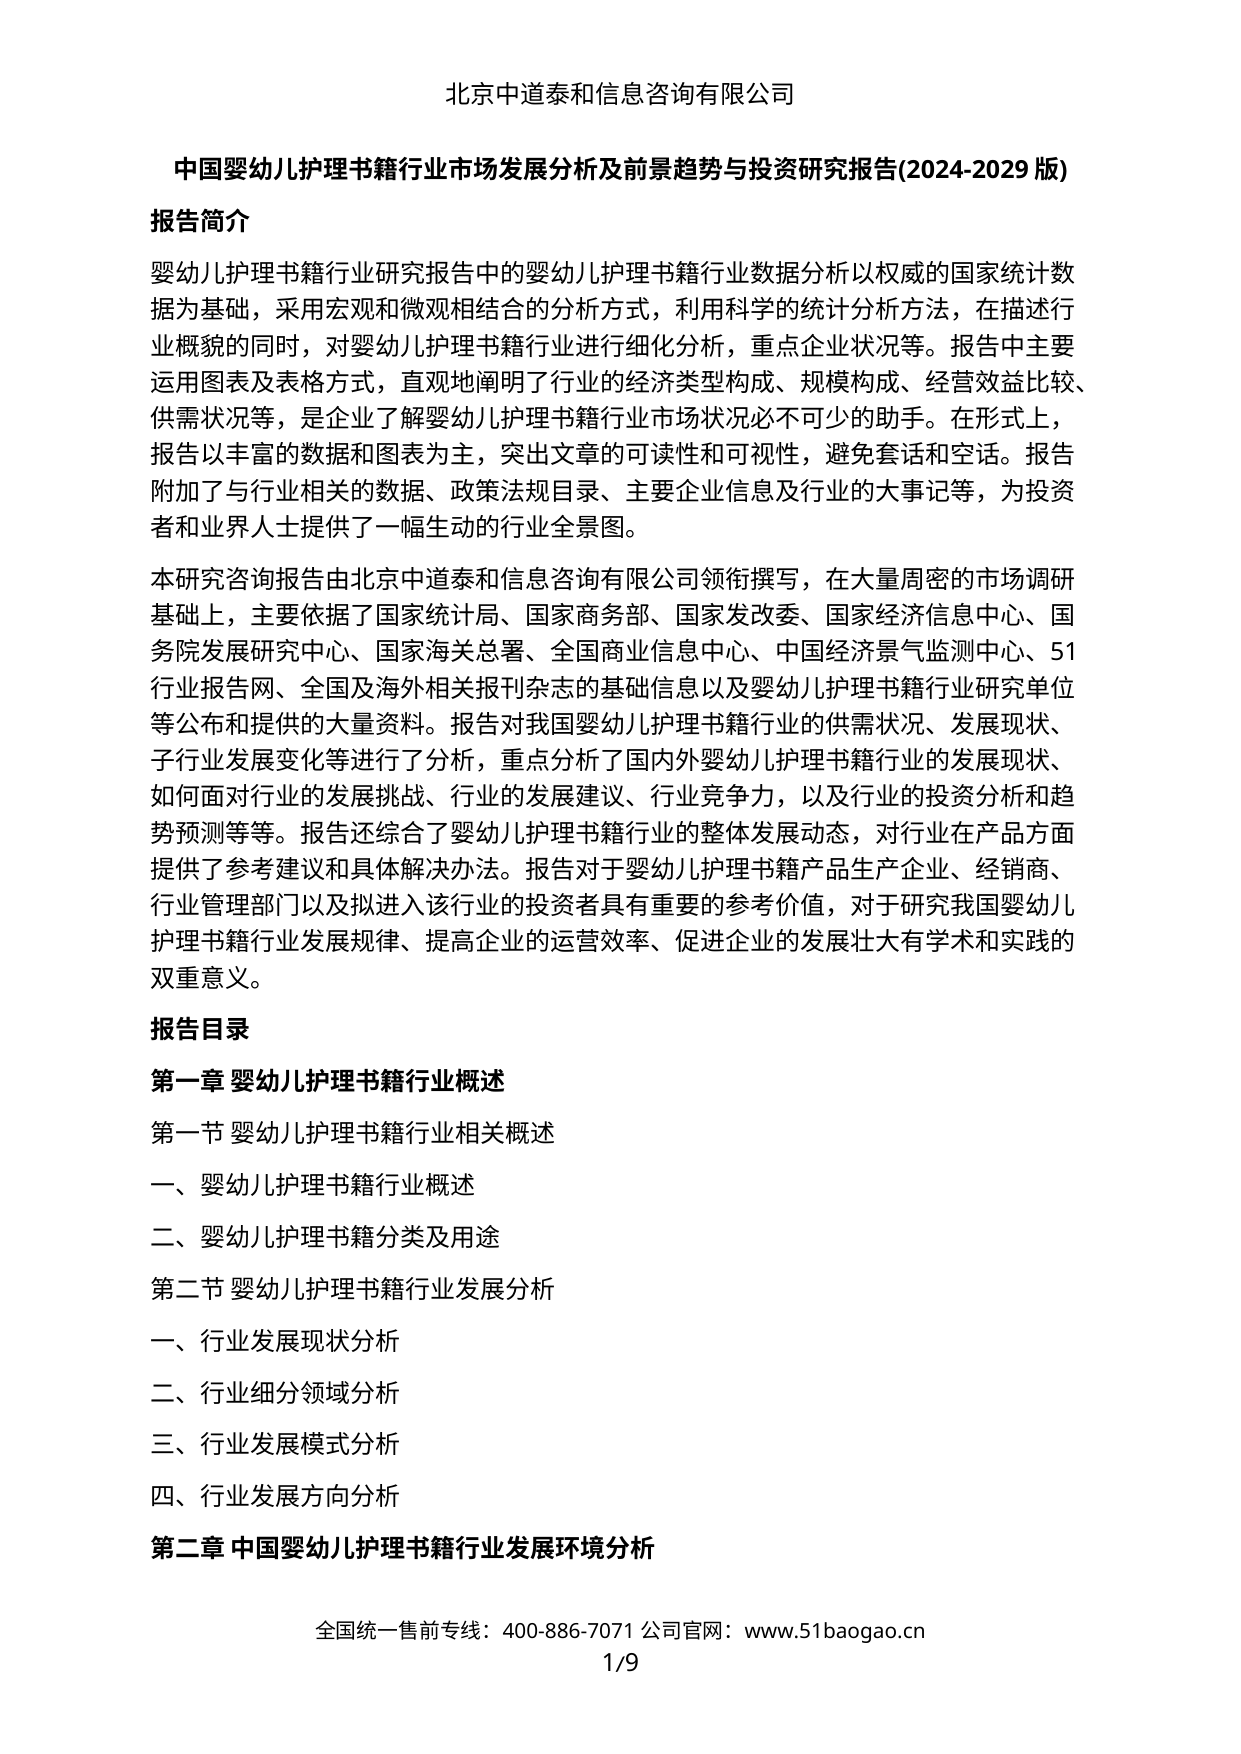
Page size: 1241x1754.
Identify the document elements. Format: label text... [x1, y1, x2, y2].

text 四、行业发展方向分析 [150, 1477, 1090, 1513]
text 二、婴幼儿护理书籍分类及用途 [150, 1217, 1090, 1254]
text 报告目录 [150, 1010, 1090, 1046]
text 一、行业发展现状分析 [150, 1321, 1090, 1357]
text 一、婴幼儿护理书籍行业概述 [150, 1166, 1090, 1202]
text 婴幼儿护理书籍行业研究报告中的婴幼儿护理书籍行业数据分析以权威的国家统计数据为基础，采用宏观和微观相结合的分析方式，利用科学的统计分析方法，在描述行业概貌的同时，对婴幼儿护理书籍行业进行细化分析，重点企业状况等。报告中主要运用图表及表格方式，直观地阐明了行业的经济类型构成、规模构成、经营效益比较、供需状况等，是企业了解婴幼儿护理书籍行业市场状况必不可少的助手。在形式上，报告以丰富的数据和图表为主，突出文章的可读性和可视性，避免套话和空话。报告附加了与行业相关的数据、政策法规目录、主要企业信息及行业的大事记等，为投资者和业界人士提供了一幅生动的行业全景图。 [150, 254, 1090, 544]
text 本研究咨询报告由北京中道泰和信息咨询有限公司领衔撰写，在大量周密的市场调研基础上，主要依据了国家统计局、国家商务部、国家发改委、国家经济信息中心、国务院发展研究中心、国家海关总署、全国商业信息中心、中国经济景气监测中心、51行业报告网、全国及海外相关报刊杂志的基础信息以及婴幼儿护理书籍行业研究单位等公布和提供的大量资料。报告对我国婴幼儿护理书籍行业的供需状况、发展现状、子行业发展变化等进行了分析，重点分析了国内外婴幼儿护理书籍行业的发展现状、如何面对行业的发展挑战、行业的发展建议、行业竞争力，以及行业的投资分析和趋势预测等等。报告还综合了婴幼儿护理书籍行业的整体发展动态，对行业在产品方面提供了参考建议和具体解决办法。报告对于婴幼儿护理书籍产品生产企业、经销商、行业管理部门以及拟进入该行业的投资者具有重要的参考价值，对于研究我国婴幼儿护理书籍行业发展规律、提高企业的运营效率、促进企业的发展壮大有学术和实践的双重意义。 [150, 559, 1090, 994]
text 第二节 婴幼儿护理书籍行业发展分析 [150, 1269, 1090, 1306]
text 中国婴幼儿护理书籍行业市场发展分析及前景趋势与投资研究报告(2024-2029版) [150, 150, 1090, 186]
text 第一节 婴幼儿护理书籍行业相关概述 [150, 1114, 1090, 1150]
text 第一章 婴幼儿护理书籍行业概述 [150, 1062, 1090, 1098]
text 二、行业细分领域分析 [150, 1373, 1090, 1409]
text 报告简介 [150, 202, 1090, 238]
text 三、行业发展模式分析 [150, 1425, 1090, 1461]
text 第二章 中国婴幼儿护理书籍行业发展环境分析 [150, 1529, 1090, 1565]
